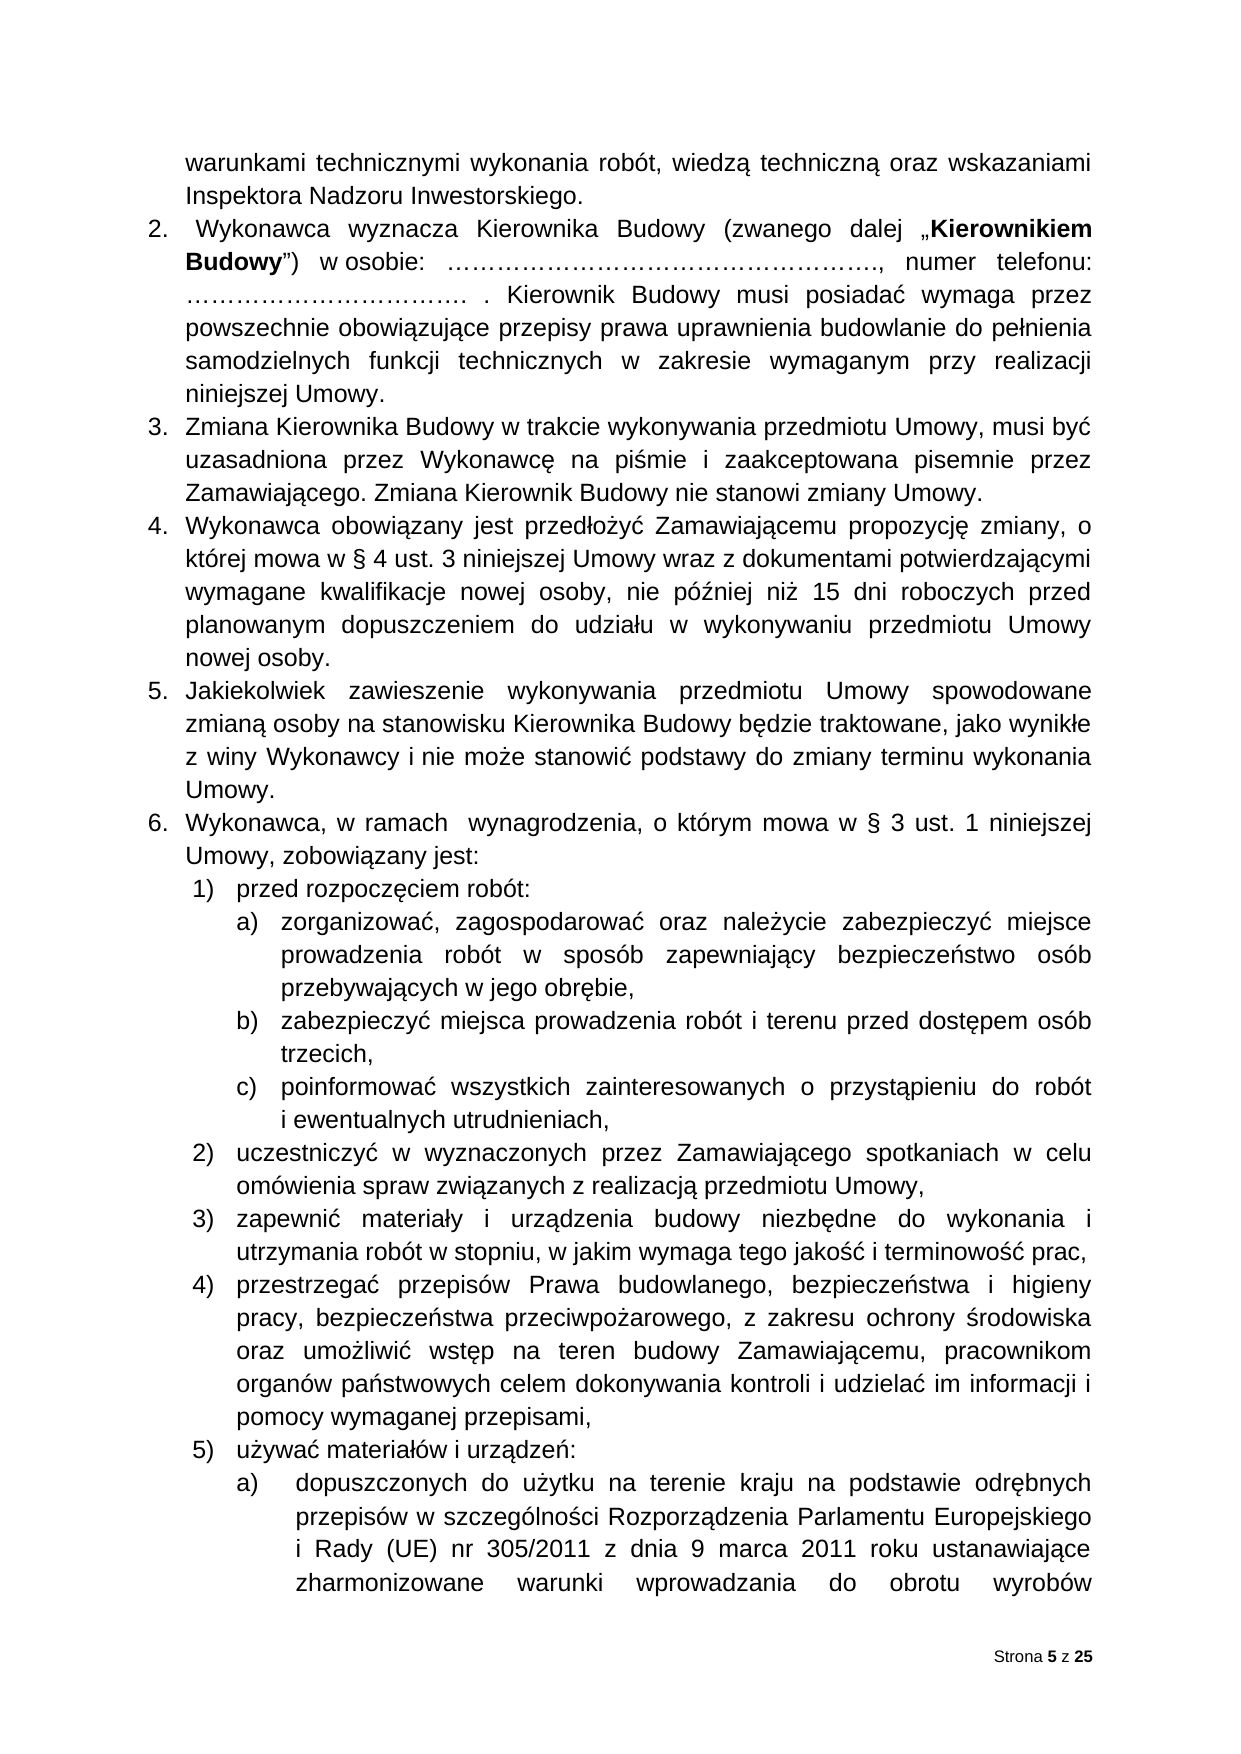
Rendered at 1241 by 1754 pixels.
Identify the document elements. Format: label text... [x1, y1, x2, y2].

list Wykonawca obowiązany jest przedłożyć Zamawiającemu propozycję zmiany, o której mowa w § 4 ust. 3 niniejszej Umowy wraz z dokumentami potwierdzającymi wymagane kwalifikacje nowej osoby, nie później niż 15 dni roboczych przed planowanym dopuszczeniem do udziału w wykonywaniu przedmiotu Umowy nowej osoby. [148, 511, 1093, 672]
list poinformować wszystkich zainteresowanych o przystąpieniu do robót i ewentualnych utrudnieniach, [236, 1072, 1093, 1134]
list przestrzegać przepisów Prawa budowlanego, bezpieczeństwa i higieny pracy, bezpieczeństwa przeciwpożarowego, z zakresu ochrony środowiska oraz umożliwić wstęp na teren budowy Zamawiającemu, pracownikom organów państwowych celem dokonywania kontroli i udzielać im informacji i pomocy wymaganej przepisami, [192, 1270, 1093, 1431]
list zapewnić materiały i urządzenia budowy niezbędne do wykonania i utrzymania robót w stopniu, w jakim wymaga tego jakość i terminowość prac, [192, 1204, 1093, 1266]
list zorganizować, zagospodarować oraz należycie zabezpieczyć miejsce prowadzenia robót w sposób zapewniający bezpieczeństwo osób przebywających w jego obrębie, [236, 907, 1093, 1002]
list uczestniczyć w wyznaczonych przez Zamawiającego spotkaniach w celu omówienia spraw związanych z realizacją przedmiotu Umowy, [192, 1138, 1093, 1200]
list Jakiekolwiek zawieszenie wykonywania przedmiotu Umowy spowodowane zmianą osoby na stanowisku Kierownika Budowy będzie traktowane, jako wynikłe z winy Wykonawcy i nie może stanowić podstawy do zmiany terminu wykonania Umowy. [148, 676, 1093, 804]
list Zmiana Kierownika Budowy w trakcie wykonywania przedmiotu Umowy, musi być uzasadniona przez Wykonawcę na piśmie i zaakceptowana pisemnie przez Zamawiającego. Zmiana Kierownik Budowy nie stanowi zmiany Umowy. [148, 412, 1093, 507]
list używać materiałów i urządzeń: [192, 1435, 1093, 1464]
list Wykonawca wyznacza Kierownika Budowy (zwanego dalej „Kierownikiem Budowy”) w osobie: ……………………………………………., numer telefonu: ……………………………. . Kierownik Budowy musi posiadać wymaga przez powszechnie obowiązujące przepisy prawa uprawnienia budowlanie do pełnienia samodzielnych funkcji technicznych w zakresie wymaganym przy realizacji niniejszej Umowy. [148, 214, 1093, 407]
list Wykonawca, w ramach wynagrodzenia, o którym mowa w § 3 ust. 1 niniejszej Umowy, zobowiązany jest: [148, 808, 1093, 870]
list zabezpieczyć miejsca prowadzenia robót i terenu przed dostępem osób trzecich, [236, 1006, 1093, 1068]
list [148, 148, 1093, 209]
list przed rozpoczęciem robót: [192, 874, 1093, 903]
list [236, 1468, 1093, 1596]
